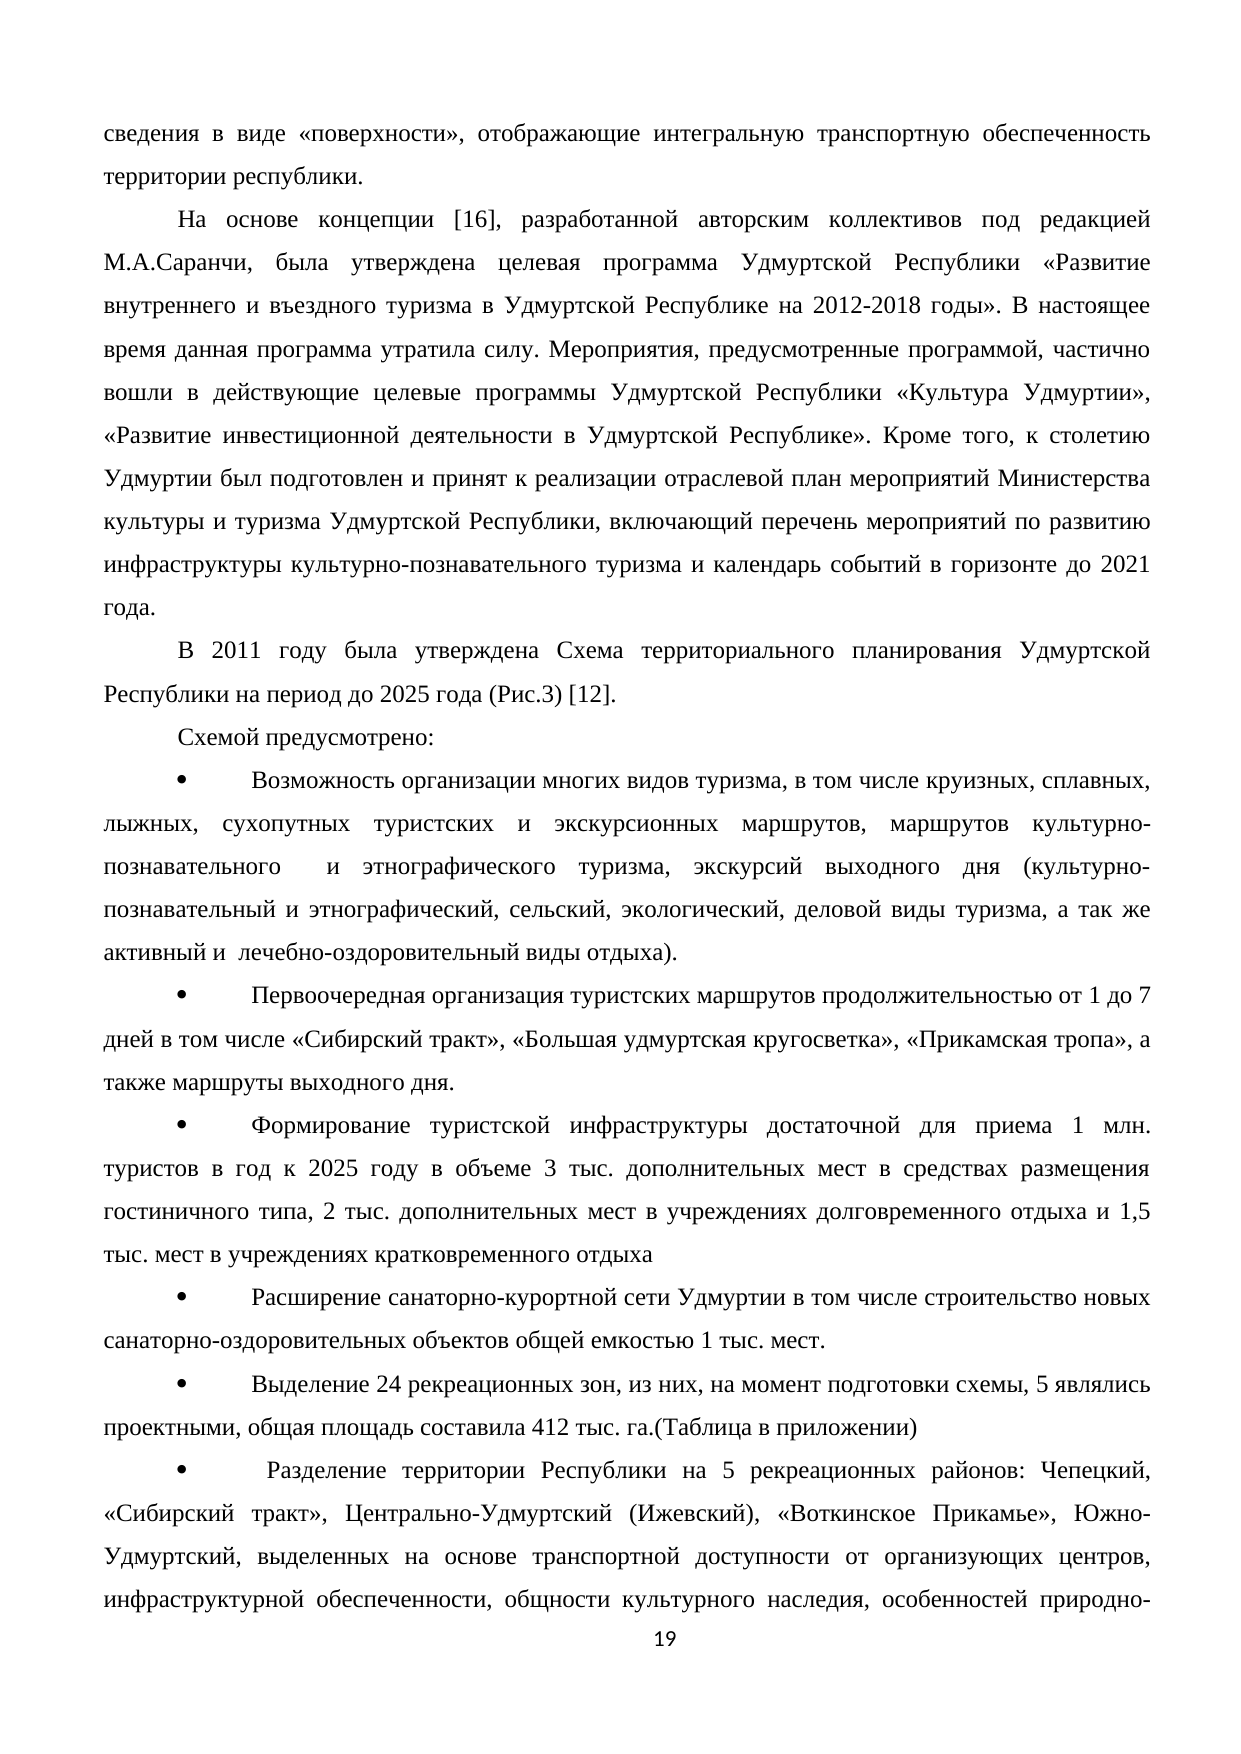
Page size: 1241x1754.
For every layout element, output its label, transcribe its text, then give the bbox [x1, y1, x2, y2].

list Первоочередная организация туристских маршрутов продолжительностью от 1 до 7 дней в том числе «Сибирский тракт», «Большая удмуртская кругосветка», «Прикамская тропа», а также маршруты выходного дня. [103, 981, 1152, 1096]
text Схемой предусмотрено: [103, 722, 1152, 751]
list Расширение санаторно-курортной сети Удмуртии в том числе строительство новых санаторно-оздоровительных объектов общей емкостью 1 тыс. мест. [103, 1282, 1152, 1354]
text В 2011 году была утверждена Схема территориального планирования Удмуртской Республики на период до 2025 года (Рис.3) [12]. [103, 636, 1152, 707]
list Возможность организации многих видов туризма, в том числе круизных, сплавных, лыжных, сухопутных туристских и экскурсионных маршрутов, маршрутов культурно-познавательного и этнографического туризма, экскурсий выходного дня (культурно-познавательный и этнографический, сельский, экологический, деловой виды туризма, а так же активный и лечебно-оздоровительный виды отдыха). [103, 765, 1152, 966]
text На основе концепции [16], разработанной авторским коллективов под редакцией М.А.Саранчи, была утверждена целевая программа Удмуртской Республики «Развитие внутреннего и въездного туризма в Удмуртской Республике на 2012-2018 годы». В настоящее время данная программа утратила силу. Мероприятия, предусмотренные программой, частично вошли в действующие целевые программы Удмуртской Республики «Культура Удмуртии», «Развитие инвестиционной деятельности в Удмуртской Республике». Кроме того, к столетию Удмуртии был подготовлен и принят к реализации отраслевой план мероприятий Министерства культуры и туризма Удмуртской Республики, включающий перечень мероприятий по развитию инфраструктуры культурно-познавательного туризма и календарь событий в горизонте до 2021 года. [103, 204, 1152, 621]
list Формирование туристской инфраструктуры достаточной для приема 1 млн. туристов в год к 2025 году в объеме 3 тыс. дополнительных мест в средствах размещения гостиничного типа, 2 тыс. дополнительных мест в учреждениях долговременного отдыха и 1,5 тыс. мест в учреждениях кратковременного отдыха [103, 1110, 1152, 1268]
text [103, 118, 1152, 190]
list Выделение 24 рекреационных зон, из них, на момент подготовки схемы, 5 являлись проектными, общая площадь составила 412 тыс. га.(Таблица в приложении) [103, 1369, 1152, 1441]
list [103, 1455, 1152, 1613]
